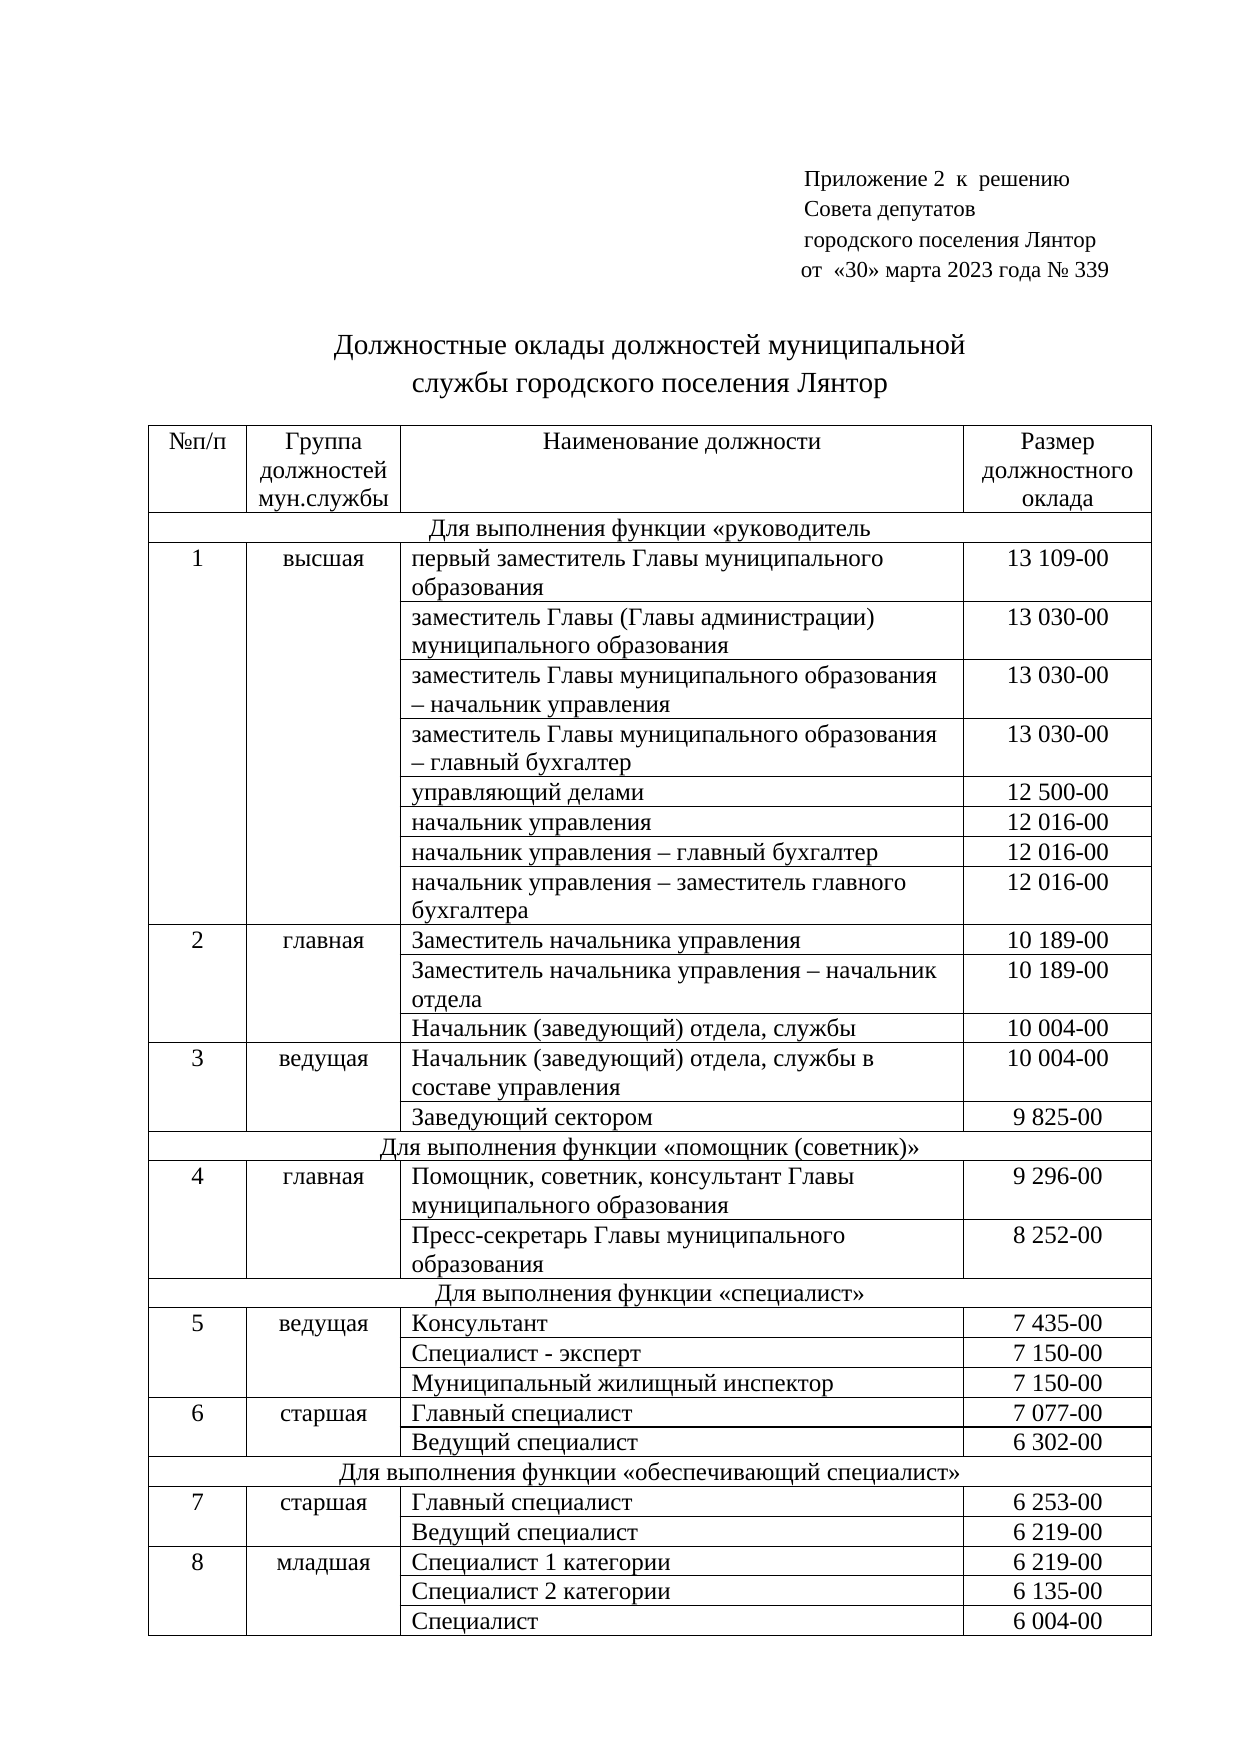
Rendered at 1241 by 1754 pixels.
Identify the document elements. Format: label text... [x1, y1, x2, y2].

table_cell старшая [247, 1487, 400, 1546]
table_cell Начальник (заведующий) отдела, службы в составе управления [401, 1043, 963, 1101]
text от «30» марта 2023 года № 339 [148, 256, 1152, 282]
table_header Группа должностей мун.службы [247, 426, 400, 512]
table_cell 5 [149, 1308, 246, 1397]
table_cell Специалист 1 категории [401, 1547, 963, 1575]
table_cell начальник управления – заместитель главного бухгалтера [401, 867, 963, 924]
table_cell 8 252-00 [964, 1220, 1151, 1277]
table_cell ведущая [247, 1308, 400, 1397]
list службы городского поселения Лянтор [148, 366, 1152, 399]
table_cell 10 189-00 [964, 925, 1151, 954]
table_cell 8 [149, 1547, 246, 1635]
table_cell 6 [149, 1398, 246, 1456]
table_cell 6 004-00 [964, 1606, 1151, 1635]
table_cell 1 [149, 543, 246, 924]
table_cell 3 [149, 1043, 246, 1131]
table_cell начальник управления – главный бухгалтер [401, 837, 963, 866]
table_cell 13 030-00 [964, 719, 1151, 776]
table_cell 7 435-00 [964, 1308, 1151, 1337]
table_cell Специалист [401, 1606, 963, 1635]
table_cell заместитель Главы (Главы администрации) муниципального образования [401, 602, 963, 659]
table_cell 6 302-00 [964, 1428, 1151, 1456]
table_cell младшая [247, 1547, 400, 1635]
table_cell Консультант [401, 1308, 963, 1337]
table_cell 10 189-00 [964, 955, 1151, 1012]
list Должностные оклады должностей муниципальной [148, 327, 1152, 361]
table_cell Главный специалист [401, 1487, 963, 1516]
table_cell Заместитель начальника управления – начальник отдела [401, 955, 963, 1012]
table_cell 9 825-00 [964, 1102, 1151, 1131]
table_cell Для выполнения функции «специалист» [149, 1279, 1151, 1307]
table_cell 12 016-00 [964, 837, 1151, 866]
table_cell 7 [149, 1487, 246, 1546]
table_cell Начальник (заведующий) отдела, службы [401, 1014, 963, 1042]
table_cell 10 004-00 [964, 1043, 1151, 1101]
table_cell Для выполнения функции «руководитель [149, 513, 1151, 542]
table_cell 12 016-00 [964, 867, 1151, 924]
table_cell ведущая [247, 1043, 400, 1131]
table_cell 7 150-00 [964, 1368, 1151, 1397]
table_cell управляющий делами [401, 777, 963, 806]
table_cell Пресс-секретарь Главы муниципального образования [401, 1220, 963, 1277]
table_header №п/п [149, 426, 246, 512]
table_cell главная [247, 925, 400, 1042]
table_cell заместитель Главы муниципального образования – главный бухгалтер [401, 719, 963, 776]
table_cell Ведущий специалист [401, 1428, 963, 1456]
table_cell 13 109-00 [964, 543, 1151, 601]
text Приложение 2 к решению [804, 165, 1152, 192]
table_cell 6 219-00 [964, 1517, 1151, 1546]
table_cell 13 030-00 [964, 660, 1151, 718]
table_cell Специалист 2 категории [401, 1576, 963, 1605]
table_cell старшая [247, 1398, 400, 1456]
table_cell Заместитель начальника управления [401, 925, 963, 954]
text Совета депутатов [804, 195, 1152, 222]
table_cell 9 296-00 [964, 1161, 1151, 1219]
table_cell 2 [149, 925, 246, 1042]
table_cell 6 135-00 [964, 1576, 1151, 1605]
table_cell 4 [149, 1161, 246, 1277]
table_cell 7 150-00 [964, 1338, 1151, 1367]
table_cell Для выполнения функции «обеспечивающий специалист» [149, 1457, 1151, 1486]
table_cell высшая [247, 543, 400, 924]
table_cell Главный специалист [401, 1398, 963, 1426]
table_cell начальник управления [401, 807, 963, 836]
table_cell 6 219-00 [964, 1547, 1151, 1575]
table_cell Помощник, советник, консультант Главы муниципального образования [401, 1161, 963, 1219]
table_cell Ведущий специалист [401, 1517, 963, 1546]
table_cell Специалист - эксперт [401, 1338, 963, 1367]
table_cell Заведующий сектором [401, 1102, 963, 1131]
table_cell главная [247, 1161, 400, 1277]
text городского поселения Лянтор [804, 226, 1152, 252]
table_cell 7 077-00 [964, 1398, 1151, 1426]
table_cell 6 253-00 [964, 1487, 1151, 1516]
table_cell 12 016-00 [964, 807, 1151, 836]
table_cell Муниципальный жилищный инспектор [401, 1368, 963, 1397]
table_cell заместитель Главы муниципального образования – начальник управления [401, 660, 963, 718]
table_cell 12 500-00 [964, 777, 1151, 806]
table_header Наименование должности [401, 426, 963, 512]
table_header Размер должностного оклада [964, 426, 1151, 512]
table_cell Для выполнения функции «помощник (советник)» [149, 1132, 1151, 1160]
table_cell 10 004-00 [964, 1014, 1151, 1042]
table_cell первый заместитель Главы муниципального образования [401, 543, 963, 601]
table_cell 13 030-00 [964, 602, 1151, 659]
